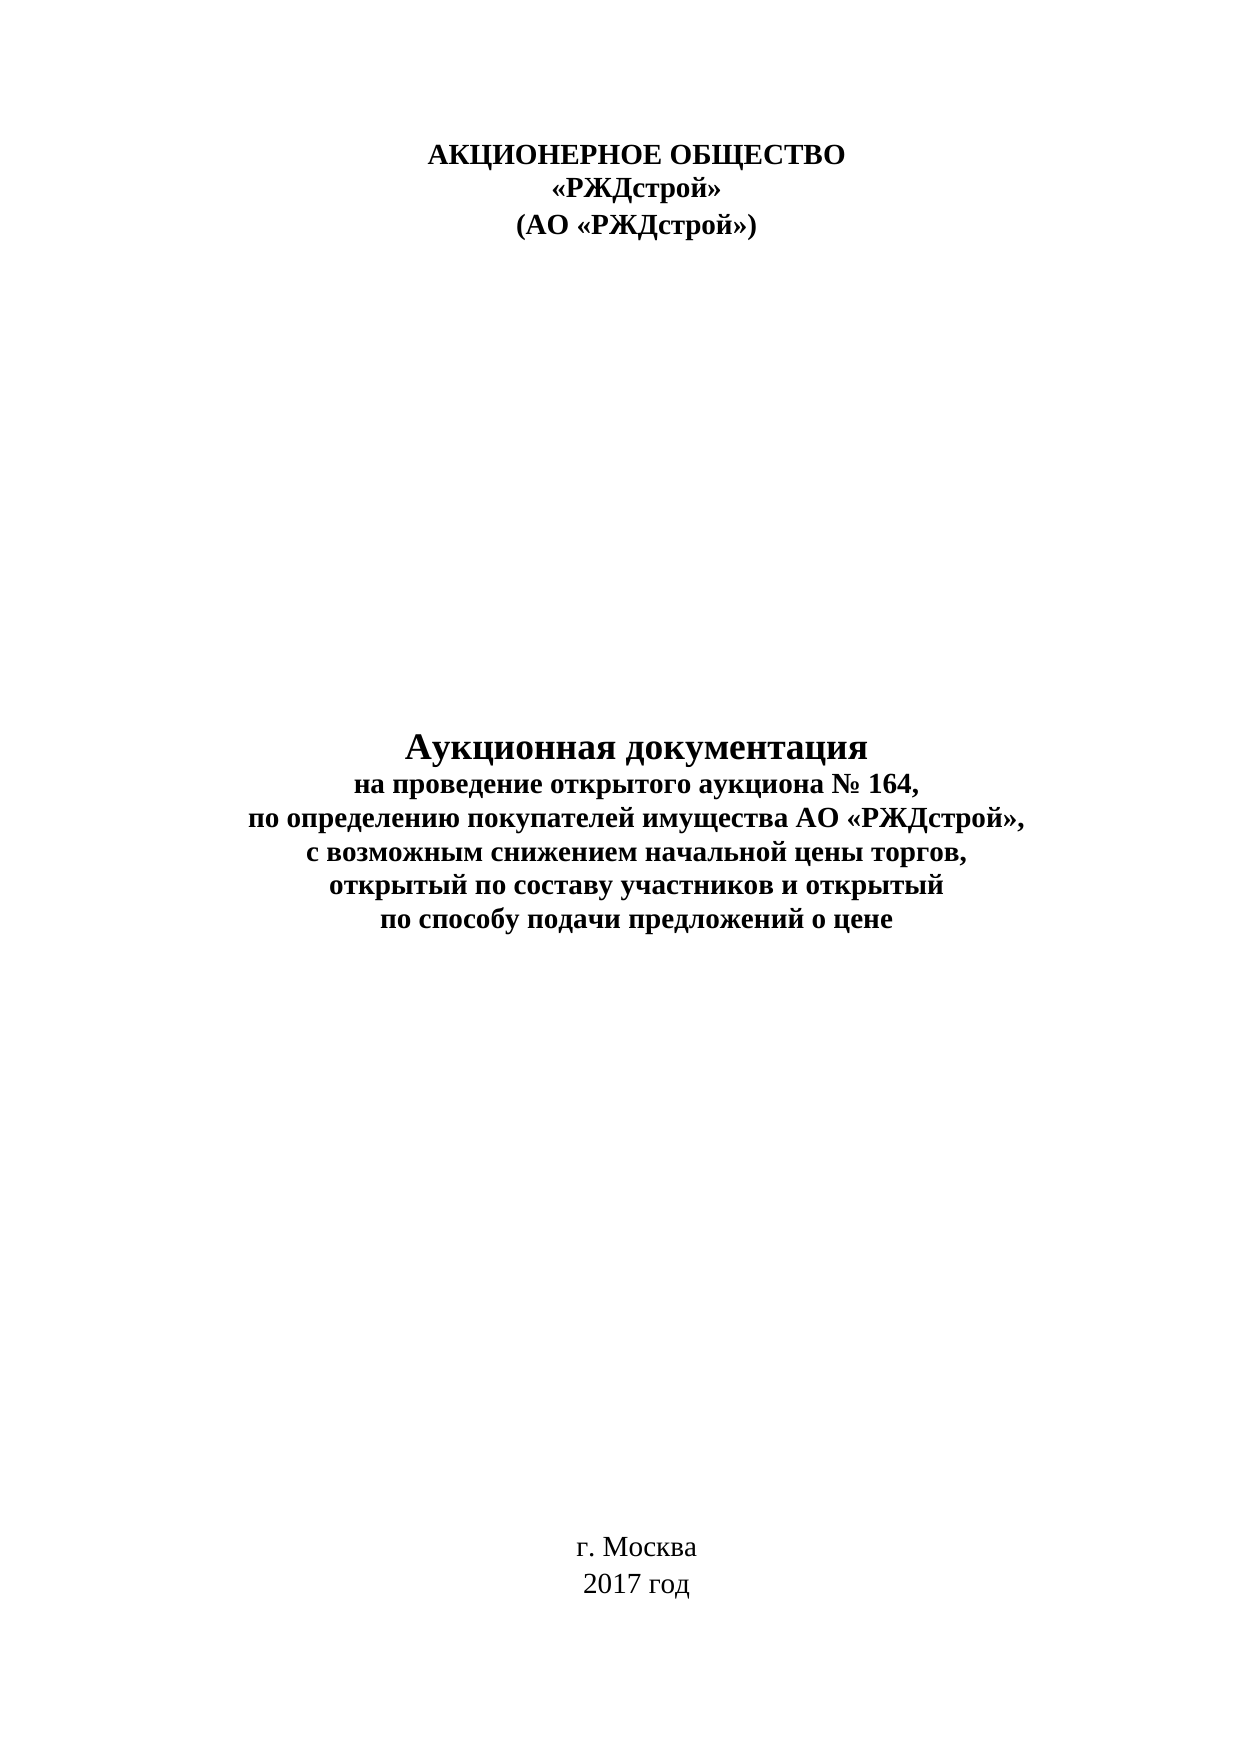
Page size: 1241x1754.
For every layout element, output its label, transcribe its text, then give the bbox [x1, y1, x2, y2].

text (АО «РЖДстрой») [136, 204, 1137, 242]
text АКЦИОНЕРНОЕ ОБЩЕСТВО [136, 137, 1137, 171]
text с возможным снижением начальной цены торгов, [136, 834, 1137, 867]
text г. Москва [136, 1526, 1137, 1564]
text по определению покупателей имущества АО «РЖДстрой», [136, 800, 1137, 834]
text Аукционная документация [136, 729, 1137, 767]
text по способу подачи предложений о цене [136, 901, 1137, 934]
text «РЖДстрой» [136, 171, 1137, 204]
text 2017 год [136, 1564, 1137, 1601]
text на проведение открытого аукциона № 164, [136, 767, 1137, 800]
text открытый по составу участников и открытый [136, 867, 1137, 901]
